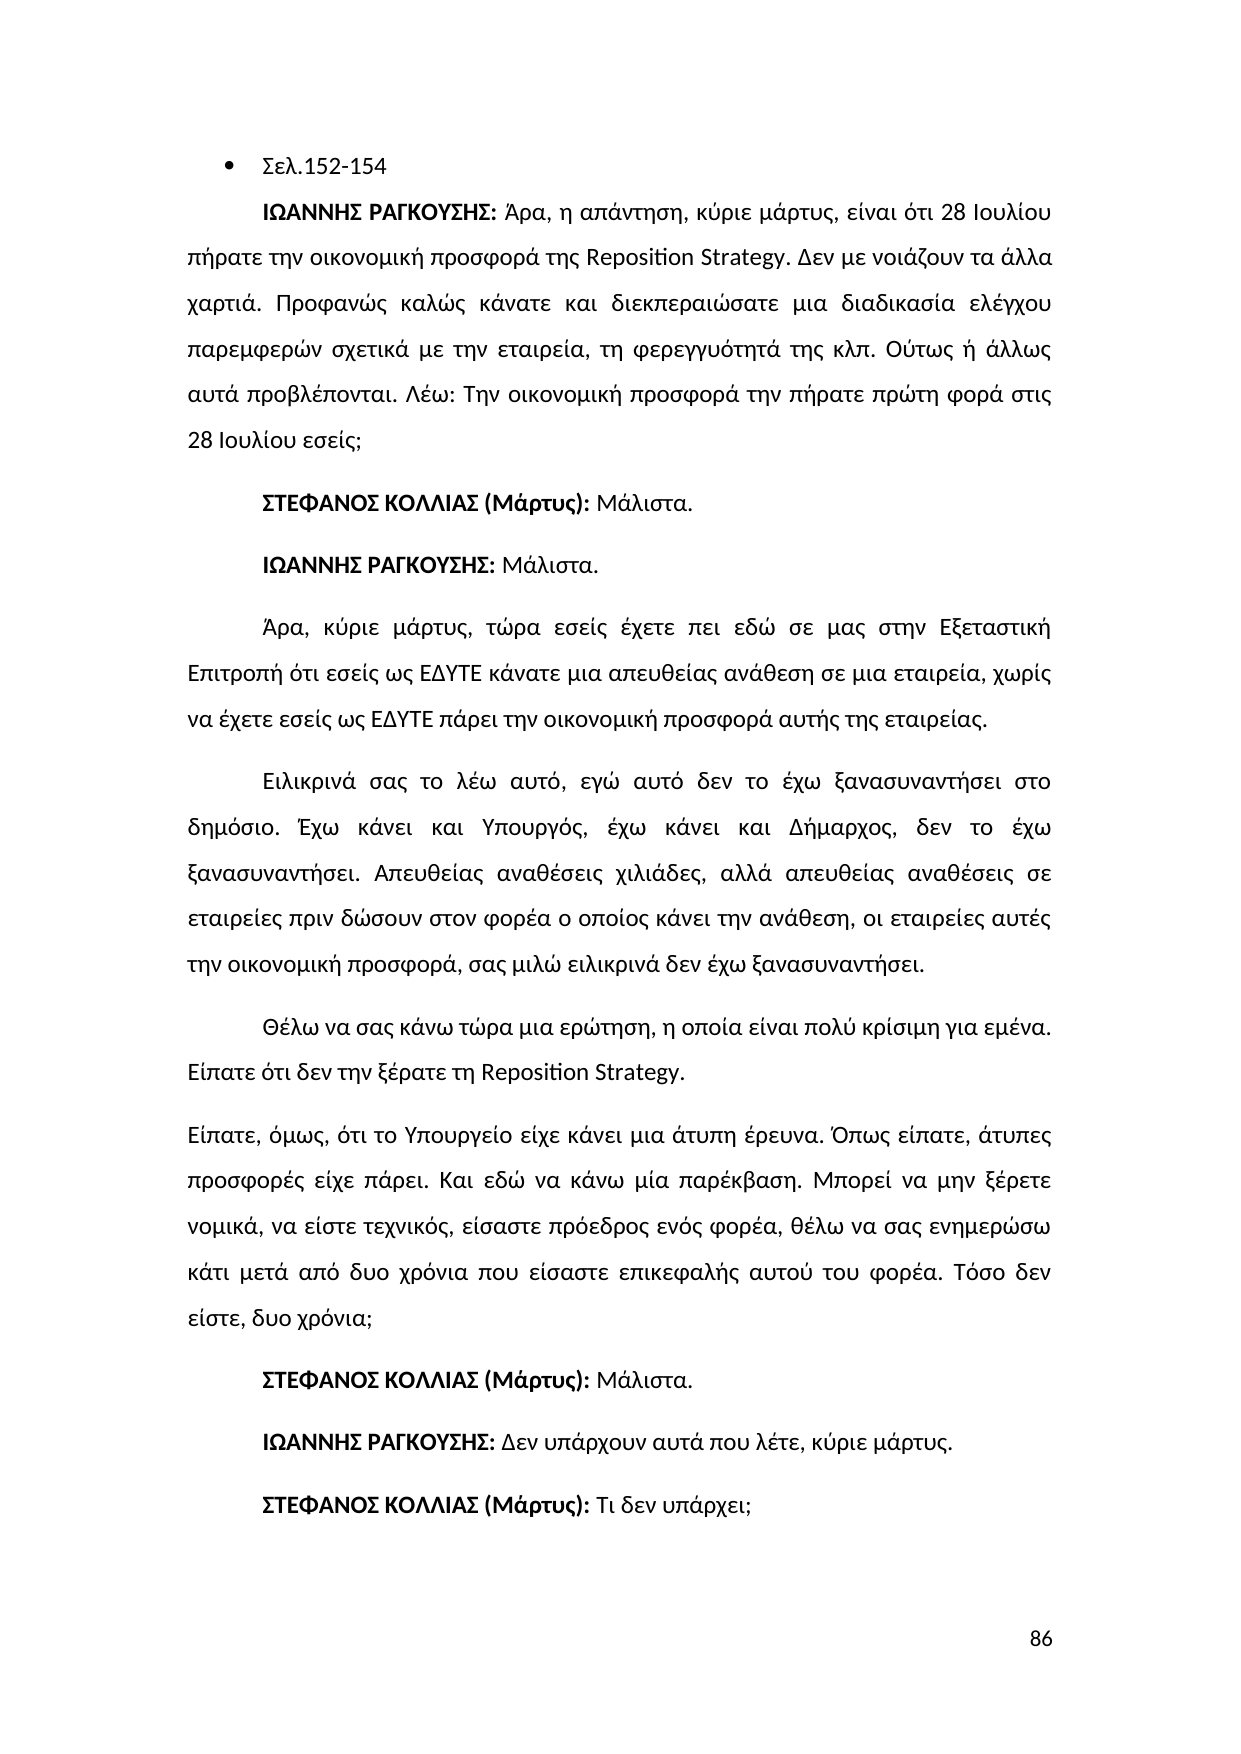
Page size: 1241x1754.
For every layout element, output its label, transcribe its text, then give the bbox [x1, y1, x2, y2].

text ΙΩΑΝΝΗΣ ΡΑΓΚΟΥΣΗΣ: Μάλιστα. [187, 549, 1053, 580]
text ΙΩΑΝΝΗΣ ΡΑΓΚΟΥΣΗΣ: Δεν υπάρχουν αυτά που λέτε, κύριε μάρτυς. [187, 1427, 1053, 1457]
text ΣΤΕΦΑΝΟΣ ΚΟΛΛΙΑΣ (Μάρτυς): Τι δεν υπάρχει; [187, 1489, 1053, 1519]
text Ειλικρινά σας το λέω αυτό, εγώ αυτό δεν το έχω ξανασυναντήσει στο δημόσιο. Έχω κάνει και Υπουργός, έχω κάνει και Δήμαρχος, δεν το έχω ξανασυναντήσει. Απευθείας αναθέσεις χιλιάδες, αλλά απευθείας αναθέσεις σε εταιρείες πριν δώσουν στον φορέα ο οποίος κάνει την ανάθεση, οι εταιρείες αυτές την οικονομική προσφορά, σας μιλώ ειλικρινά δεν έχω ξανασυναντήσει. [187, 765, 1053, 979]
text ΙΩΑΝΝΗΣ ΡΑΓΚΟΥΣΗΣ: Άρα, η απάντηση, κύριε μάρτυς, είναι ότι 28 Ιουλίου πήρατε την οικονομική προσφορά της Reposition Strategy. Δεν με νοιάζουν τα άλλα χαρτιά. Προφανώς καλώς κάνατε και διεκπεραιώσατε μια διαδικασία ελέγχου παρεμφερών σχετικά με την εταιρεία, τη φερεγγυότητά της κλπ. Ούτως ή άλλως αυτά προβλέπονται. Λέω: Την οικονομική προσφορά την πήρατε πρώτη φορά στις 28 Ιουλίου εσείς; [187, 196, 1053, 455]
text Θέλω να σας κάνω τώρα μια ερώτηση, η οποία είναι πολύ κρίσιμη για εμένα. Είπατε ότι δεν την ξέρατε τη Reposition Strategy. [187, 1011, 1053, 1087]
text Άρα, κύριε μάρτυς, τώρα εσείς έχετε πει εδώ σε μας στην Εξεταστική Επιτροπή ότι εσείς ως ΕΔΥΤΕ κάνατε μια απευθείας ανάθεση σε μια εταιρεία, χωρίς να έχετε εσείς ως ΕΔΥΤΕ πάρει την οικονομική προσφορά αυτής της εταιρείας. [187, 612, 1053, 733]
text Είπατε, όμως, ότι το Υπουργείο είχε κάνει μια άτυπη έρευνα. Όπως είπατε, άτυπες προσφορές είχε πάρει. Και εδώ να κάνω μία παρέκβαση. Μπορεί να μην ξέρετε νομικά, να είστε τεχνικός, είσαστε πρόεδρος ενός φορέα, θέλω να σας ενημερώσω κάτι μετά από δυο χρόνια που είσαστε επικεφαλής αυτού του φορέα. Τόσο δεν είστε, δυο χρόνια; [187, 1119, 1053, 1332]
text ΣΤΕΦΑΝΟΣ ΚΟΛΛΙΑΣ (Μάρτυς): Μάλιστα. [187, 487, 1053, 517]
text ΣΤΕΦΑΝΟΣ ΚΟΛΛΙΑΣ (Μάρτυς): Μάλιστα. [187, 1364, 1053, 1395]
list Σελ.152-154 [225, 150, 1053, 181]
